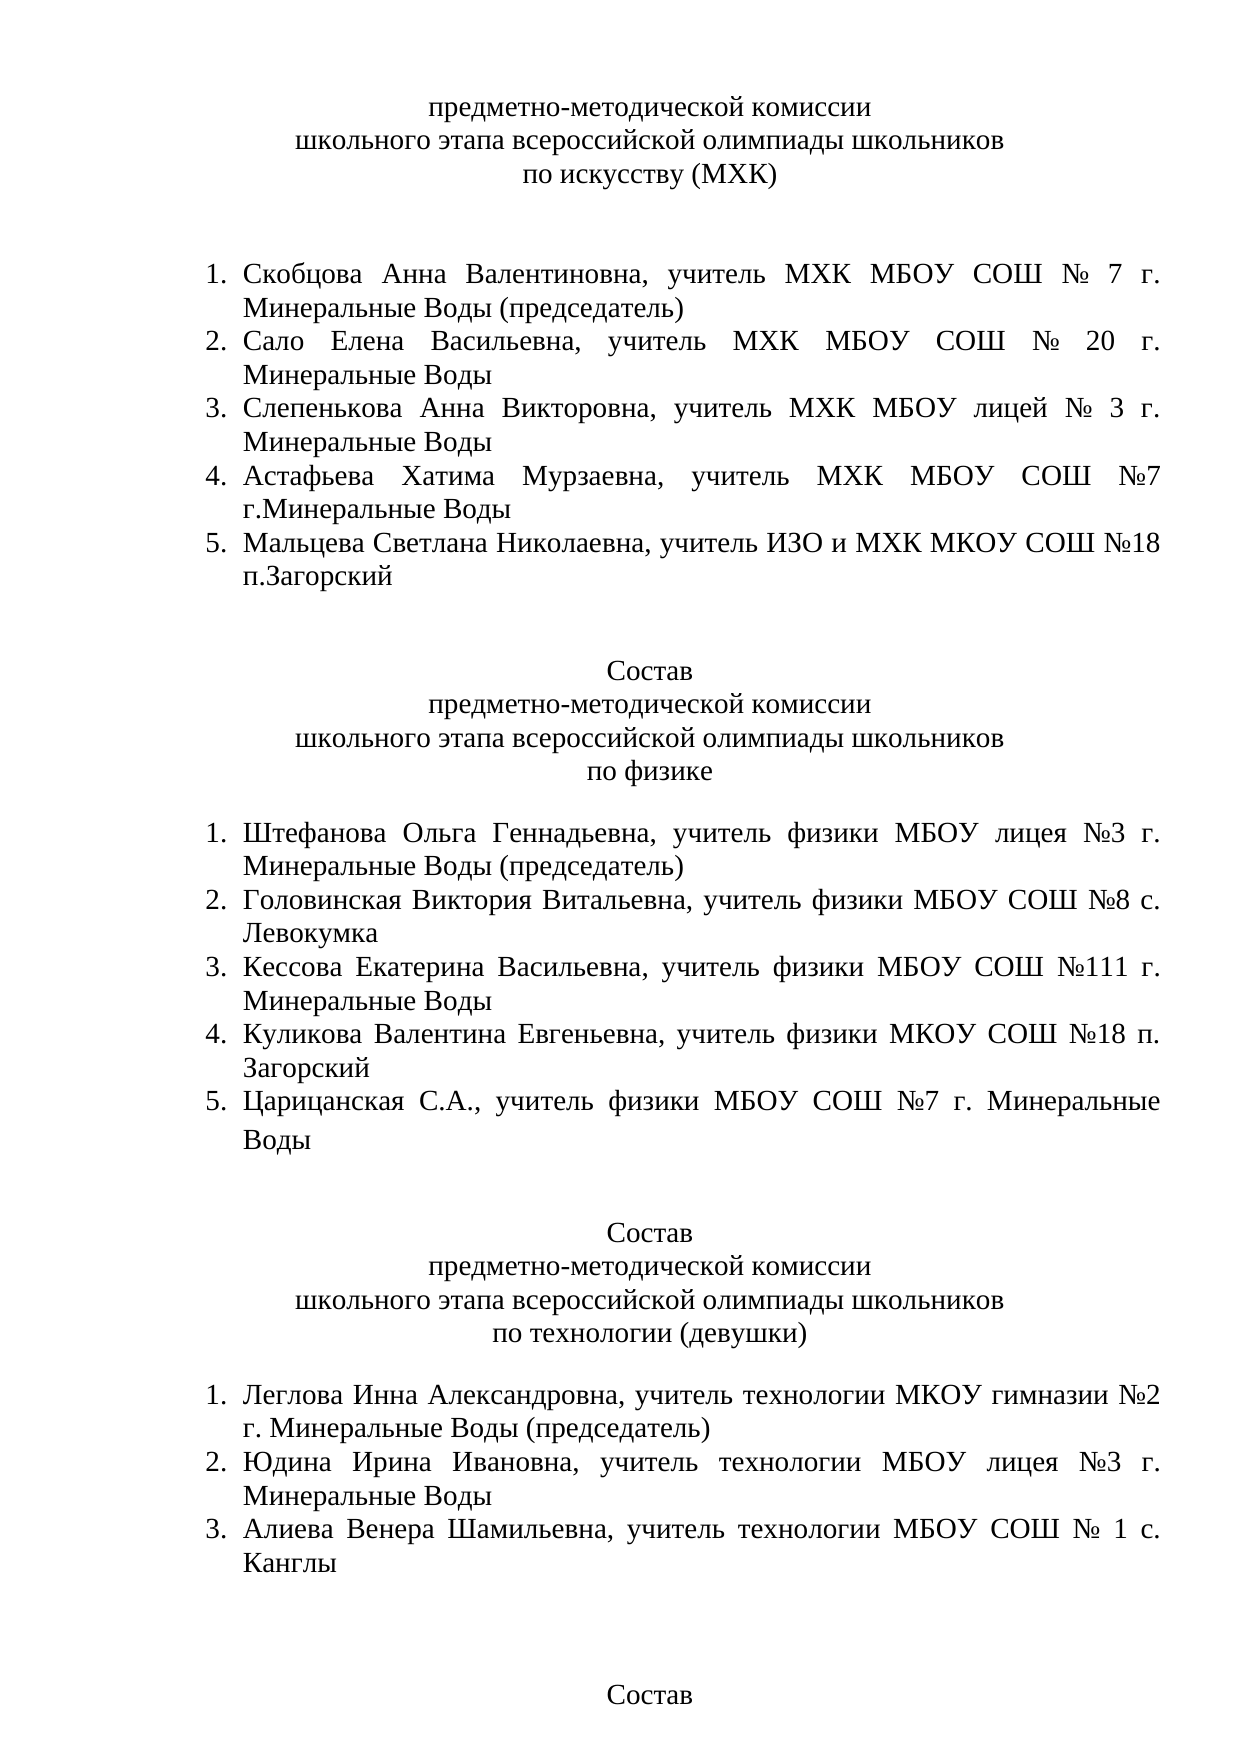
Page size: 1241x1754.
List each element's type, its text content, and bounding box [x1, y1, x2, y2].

list Астафьева Хатима Мурзаевна, учитель МХК МБОУ СОШ №7 г.Минеральные Воды [205, 458, 1162, 525]
text школьного этапа всероссийской олимпиады школьников [133, 1282, 1166, 1315]
list Головинская Виктория Витальевна, учитель физики МБОУ СОШ №8 с. Левокумка [205, 882, 1162, 949]
text предметно-методической комиссии [133, 89, 1166, 122]
text по технологии (девушки) [133, 1315, 1166, 1349]
text Состав [133, 1677, 1166, 1711]
list Кессова Екатерина Васильевна, учитель физики МБОУ СОШ №111 г. Минеральные Воды [205, 949, 1162, 1016]
text школьного этапа всероссийской олимпиады школьников [133, 720, 1166, 753]
text по искусству (МХК) [133, 156, 1166, 189]
list Царицанская С.А., учитель физики МБОУ СОШ №7 г. Минеральные Воды [205, 1083, 1162, 1155]
text по физике [133, 753, 1166, 787]
list Скобцова Анна Валентиновна, учитель МХК МБОУ СОШ № 7 г. Минеральные Воды (председатель) [205, 256, 1162, 323]
text предметно-методической комиссии [133, 1248, 1166, 1282]
text предметно-методической комиссии [133, 686, 1166, 720]
text школьного этапа всероссийской олимпиады школьников [133, 122, 1166, 156]
list Юдина Ирина Ивановна, учитель технологии МБОУ лицея №3 г. Минеральные Воды [205, 1444, 1162, 1511]
list Слепенькова Анна Викторовна, учитель МХК МБОУ лицей № 3 г. Минеральные Воды [205, 391, 1162, 458]
list Штефанова Ольга Геннадьевна, учитель физики МБОУ лицея №3 г. Минеральные Воды (председатель) [205, 815, 1162, 882]
list Алиева Венера Шамильевна, учитель технологии МБОУ СОШ № 1 с. Канглы [205, 1511, 1162, 1578]
text Состав [133, 1215, 1166, 1248]
list Сало Елена Васильевна, учитель МХК МБОУ СОШ № 20 г. Минеральные Воды [205, 323, 1162, 391]
list Мальцева Светлана Николаевна, учитель ИЗО и МХК МКОУ СОШ №18 п.Загорский [205, 525, 1162, 592]
list Куликова Валентина Евгеньевна, учитель физики МКОУ СОШ №18 п. Загорский [205, 1016, 1162, 1083]
list Леглова Инна Александровна, учитель технологии МКОУ гимназии №2 г. Минеральные Воды (председатель) [205, 1377, 1162, 1444]
text Состав [133, 653, 1166, 686]
